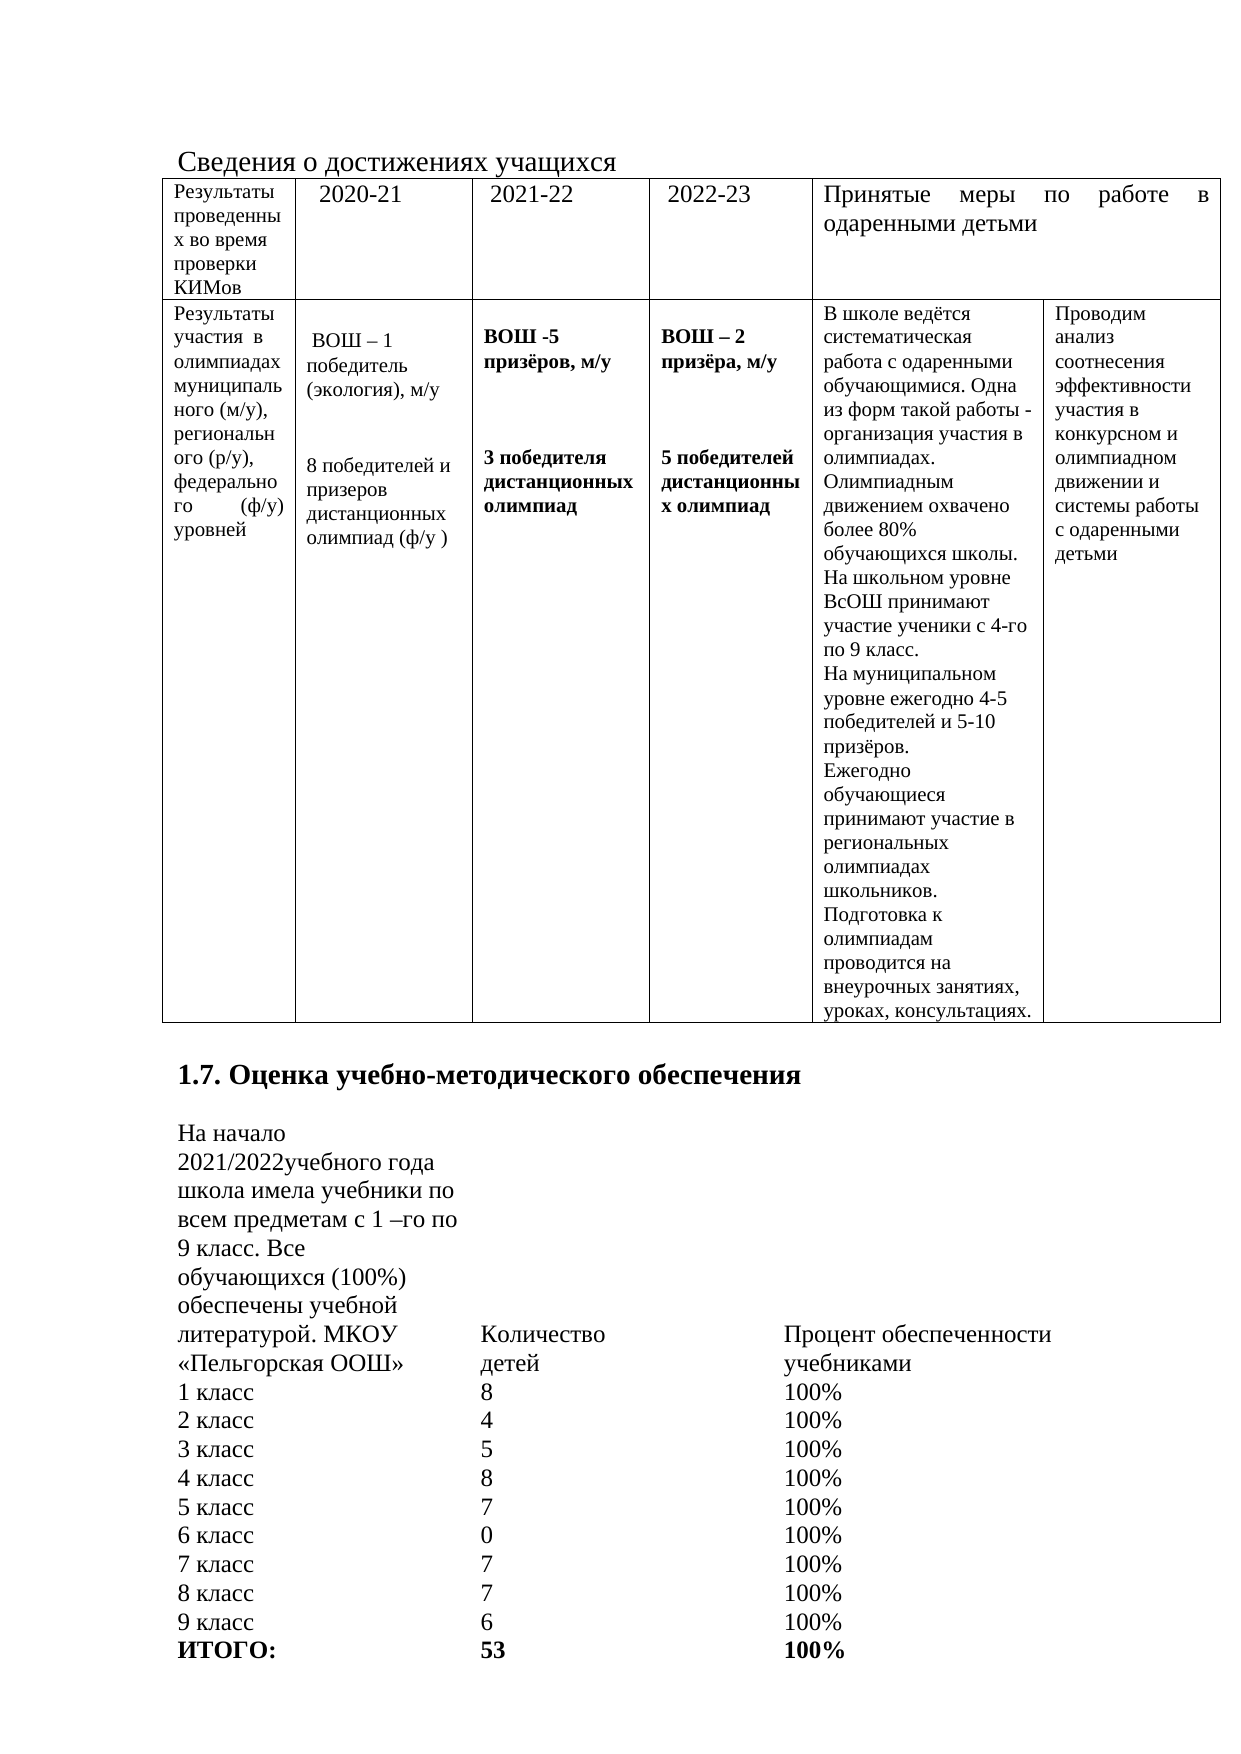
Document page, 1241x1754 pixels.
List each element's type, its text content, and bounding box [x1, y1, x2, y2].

text Сведения о достижениях учащихся [177, 144, 1152, 178]
table_header 2021-22 [473, 179, 649, 299]
table_header 2020-21 [296, 179, 472, 299]
table_cell Результаты участия в олимпиадах муниципального (м/у), регионального (р/у), федерального (ф/у) уровней [163, 300, 295, 1022]
table_cell 100% [772, 1636, 1075, 1664]
table_header Количество детей [469, 1118, 772, 1377]
table_cell 7 [469, 1549, 772, 1578]
table_cell 8 [469, 1377, 772, 1406]
table_cell 4 класс [166, 1463, 469, 1492]
table_cell 100% [772, 1434, 1075, 1463]
table_cell ВОШ -5 призёров, м/у 3 победителя дистанционных олимпиад [473, 300, 649, 1022]
table_cell 5 класс [166, 1492, 469, 1521]
table_cell 6 [469, 1607, 772, 1636]
table_cell 7 [469, 1492, 772, 1521]
table_cell 53 [469, 1636, 772, 1664]
table_cell 100% [772, 1549, 1075, 1578]
table_cell 3 класс [166, 1434, 469, 1463]
table_cell 8 [469, 1463, 772, 1492]
table_cell 7 класс [166, 1549, 469, 1578]
table_cell 4 [469, 1406, 772, 1434]
table_header Принятые меры по работе в одаренными детьми [813, 179, 1220, 299]
table_cell 100% [772, 1521, 1075, 1549]
table_cell 6 класс [166, 1521, 469, 1549]
table_cell 2 класс [166, 1406, 469, 1434]
table_cell 100% [772, 1578, 1075, 1607]
table_cell Проводим анализ соотнесения эффективности участия в конкурсном и олимпиадном движении и системы работы с одаренными детьми [1044, 300, 1220, 1022]
table_cell 8 класс [166, 1578, 469, 1607]
table_cell 0 [469, 1521, 772, 1549]
table_cell 100% [772, 1377, 1075, 1406]
table_header Результаты проведенных во время проверки КИМов [163, 179, 295, 299]
table_cell ИТОГО: [166, 1636, 469, 1664]
table_header На начало 2021/2022учебного года школа имела учебники по всем предметам с 1 –го по 9 класс. Все обучающихся (100%) обеспечены учебной литературой. МКОУ «Пельгорская ООШ» [166, 1118, 469, 1377]
table_header 2022-23 [650, 179, 812, 299]
table_cell 9 класс [166, 1607, 469, 1636]
table_header Процент обеспеченности учебниками [772, 1118, 1075, 1377]
table_cell 7 [469, 1578, 772, 1607]
table_cell 5 [469, 1434, 772, 1463]
table_cell 100% [772, 1463, 1075, 1492]
table_cell ВОШ – 1 победитель (экология), м/у 8 победителей и призеров дистанционных олимпиад (ф/у ) [296, 300, 472, 1022]
table_cell 1 класс [166, 1377, 469, 1406]
table_cell 100% [772, 1406, 1075, 1434]
table_cell ВОШ – 2 призёра, м/у 5 победителей дистанционных олимпиад [650, 300, 812, 1022]
table_cell 100% [772, 1492, 1075, 1521]
table_cell 100% [772, 1607, 1075, 1636]
text 1.7. Оценка учебно-методического обеспечения [177, 1057, 1152, 1090]
table_cell В школе ведётся систематическая работа с одаренными обучающимися. Одна из форм такой работы - организация участия в олимпиадах. Олимпиадным движением охвачено более 80% обучающихся школы. На школьном уровне ВсОШ принимают участие ученики с 4-го по 9 класс. На муниципальном уровне ежегодно 4-5 победителей и 5-10 призёров. Ежегодно обучающиеся принимают участие в региональных олимпиадах школьников. Подготовка к олимпиадам проводится на внеурочных занятиях, уроках, консультациях. [813, 300, 1043, 1022]
